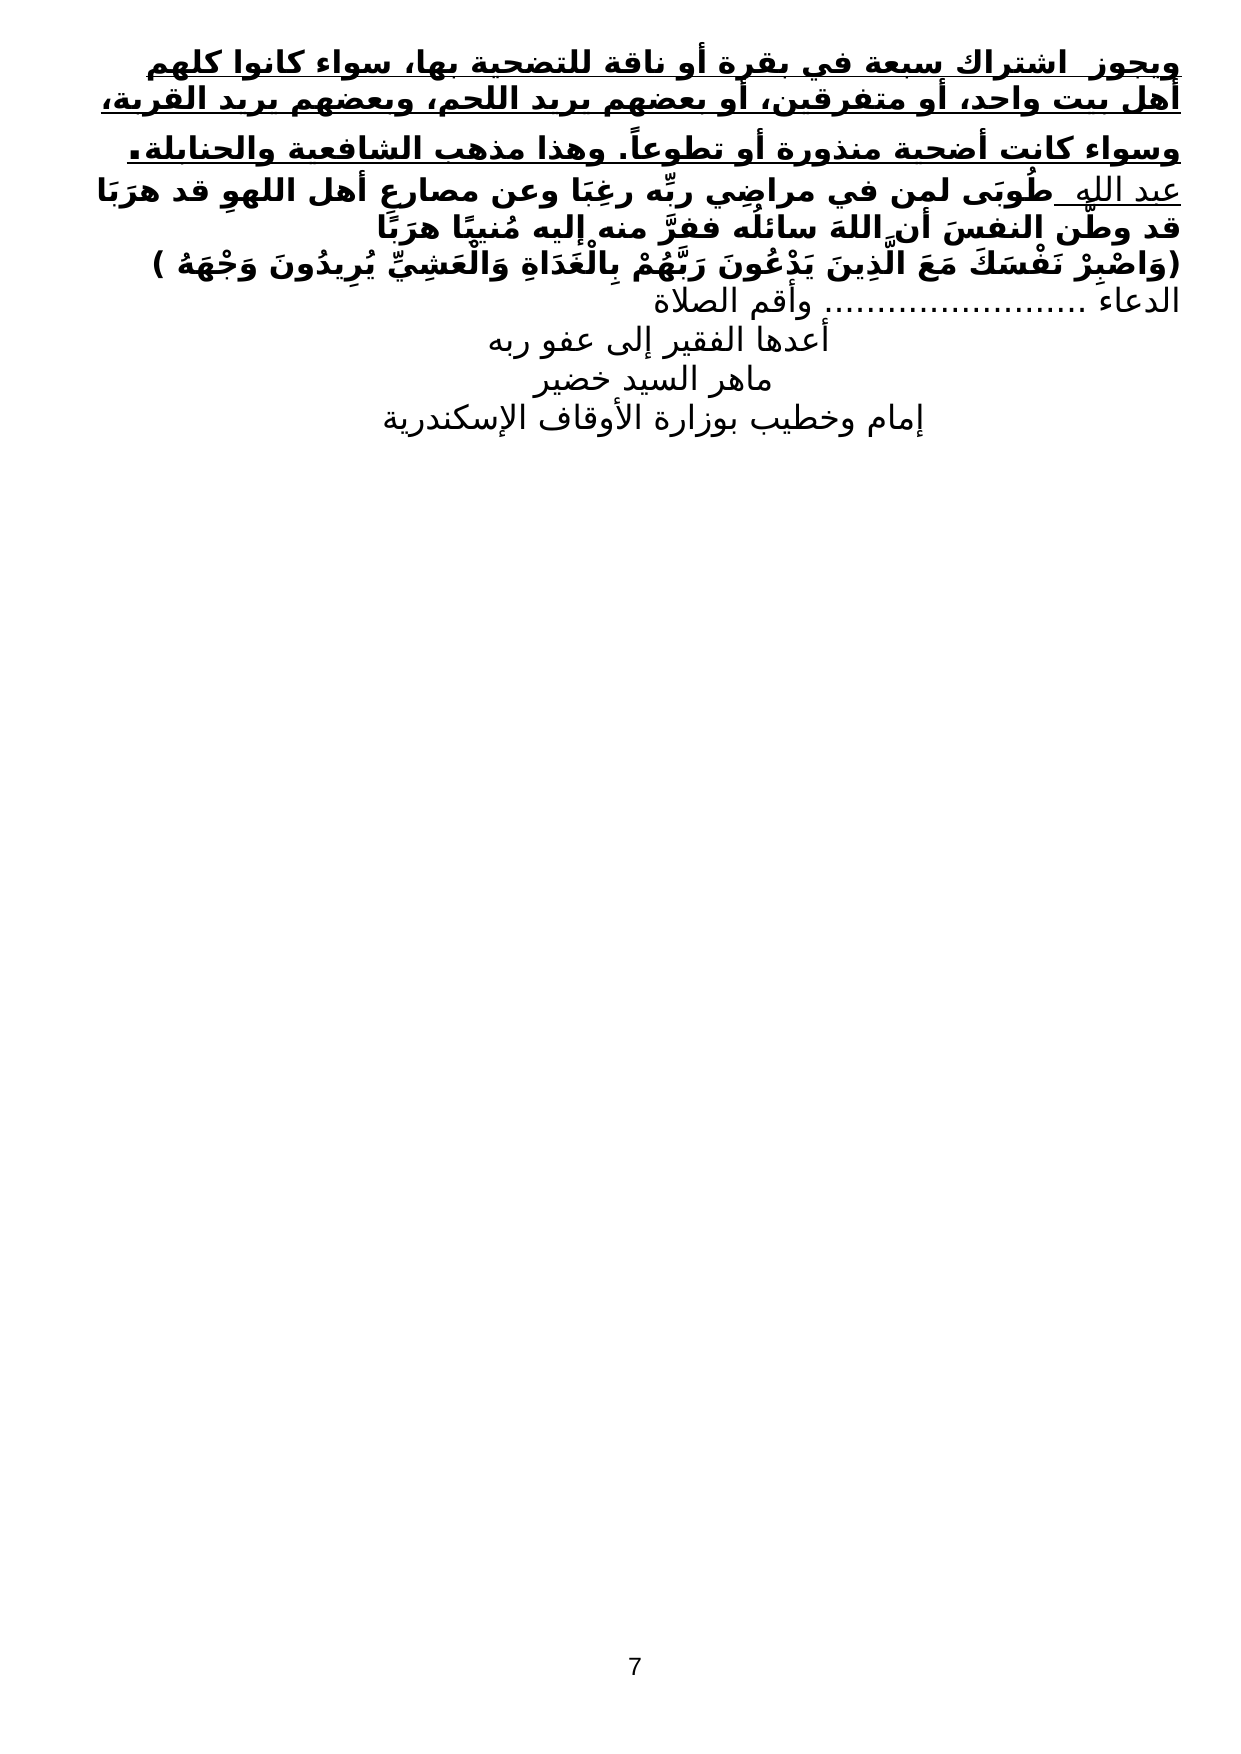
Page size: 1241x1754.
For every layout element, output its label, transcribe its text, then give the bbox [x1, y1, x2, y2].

text (وَاصْبِرْ نَفْسَكَ مَعَ الَّذِينَ يَدْعُونَ رَبَّهُمْ بِالْغَدَاةِ وَالْعَشِيِّ يُرِيدُونَ وَجْهَهُ ) [89, 246, 1181, 282]
text الدعاء ......................... وأقم الصلاة [126, 282, 1181, 321]
text عبد الله طُوبَى لمن في مراضِي ربِّه رغِبَا وعن مصارعِ أهل اللهوِ قد هرَبَا [89, 170, 1181, 209]
text إمام وخطيب بوزارة الأوقاف الإسكندرية [126, 398, 1181, 437]
text ويجوز اشتراك سبعة في بقرة أو ناقة للتضحية بها، سواء كانوا كلهم أهل بيت واحد، أو متفرقين، أو بعضهم يريد اللحم، وبعضهم يريد القربة، وسواء كانت أضحية منذورة أو تطوعاً. وهذا مذهب الشافعية والحنابلة. [89, 44, 1181, 170]
text ماهر السيد خضير [126, 360, 1181, 398]
text أعدها الفقير إلى عفو ربه [126, 321, 1181, 360]
text قد وطَّن النفسَ أن اللهَ سائلُه ففرَّ منه إليه مُنيبًا هرَبًا [89, 209, 1181, 246]
